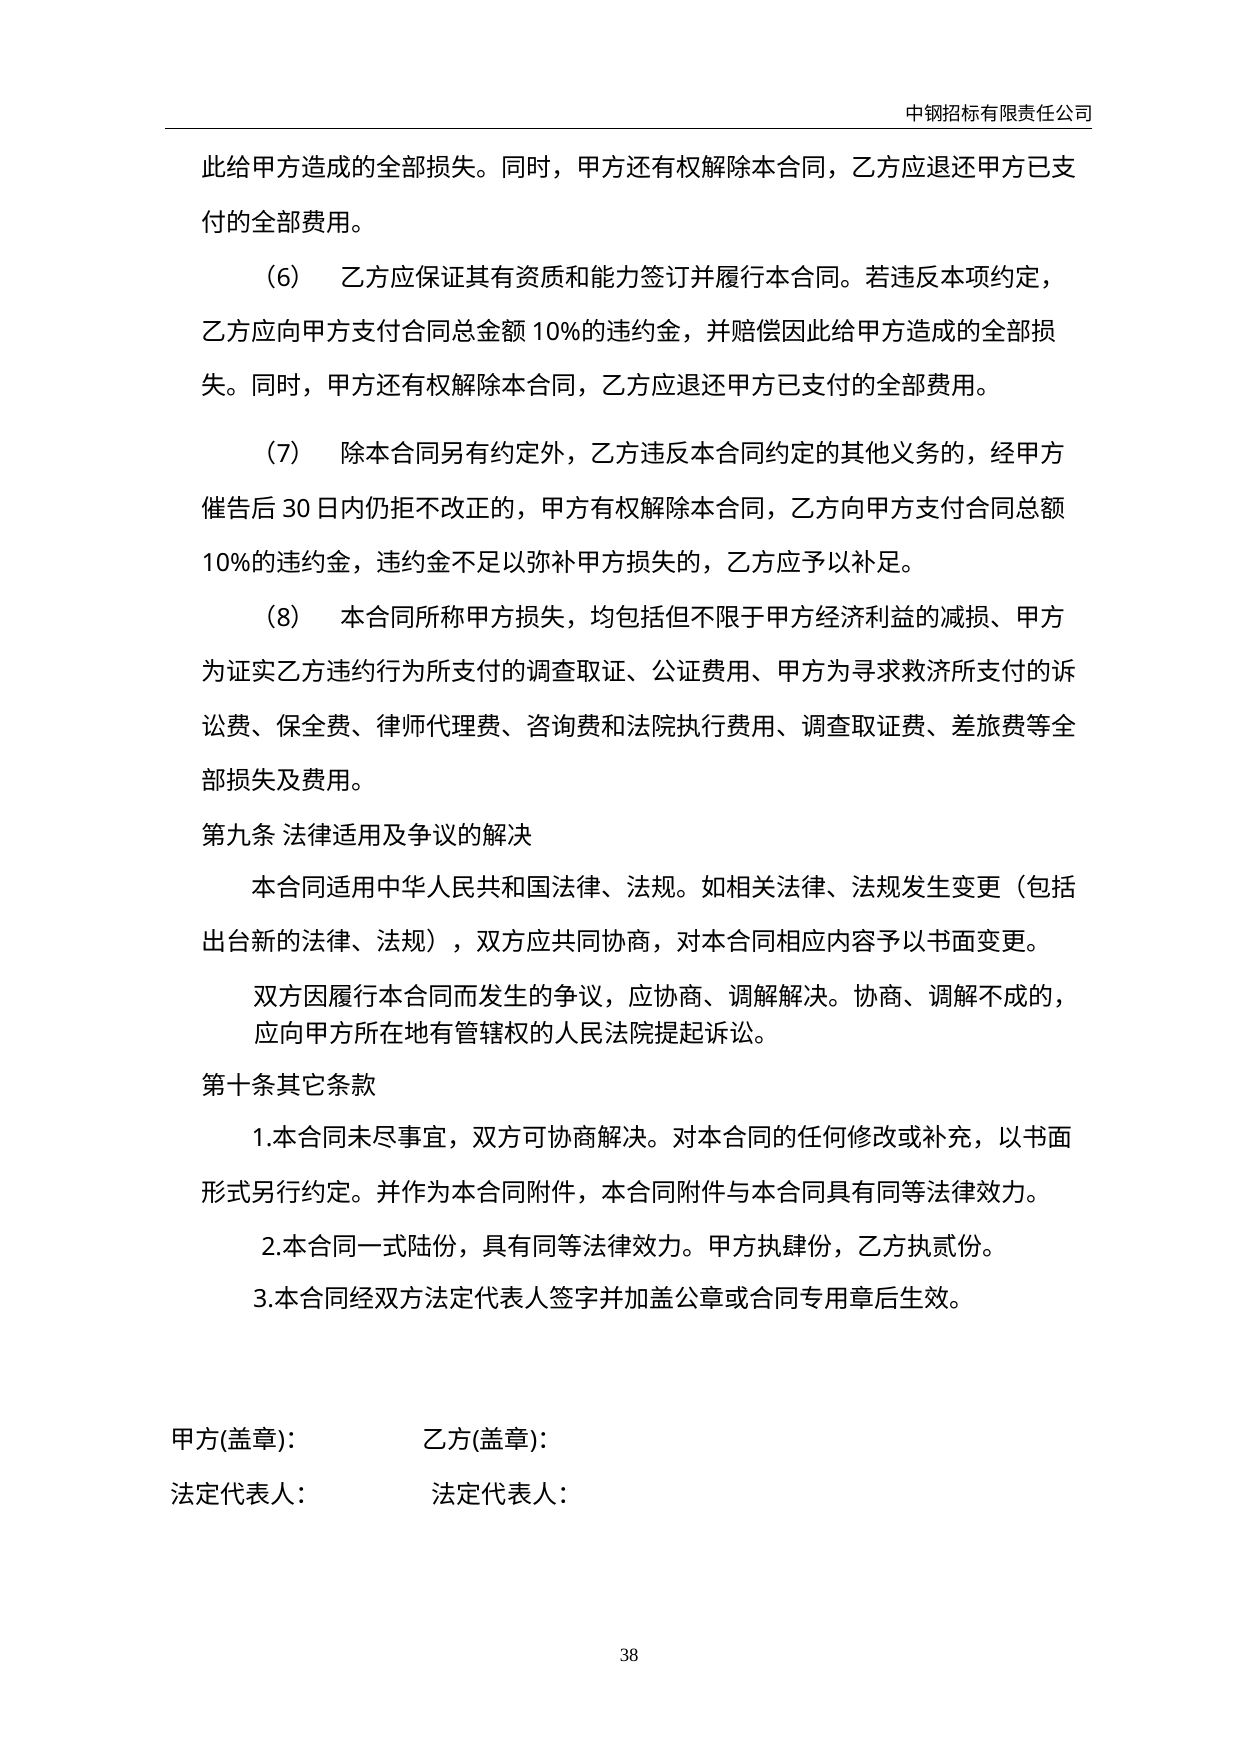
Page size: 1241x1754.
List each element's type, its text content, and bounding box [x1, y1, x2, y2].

text 双方因履行本合同而发生的争议，应协商、调解解决。协商、调解不成的，应向甲方所在地有管辖权的人民法院提起诉讼。 [253, 977, 1092, 1050]
text 法定代表人： 法定代表人： [170, 1475, 815, 1511]
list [201, 148, 1080, 238]
list 乙方应保证其有资质和能力签订并履行本合同。若违反本项约定，乙方应向甲方支付合同总金额10%的违约金，并赔偿因此给甲方造成的全部损失。同时，甲方还有权解除本合同，乙方应退还甲方已支付的全部费用。 [201, 257, 1080, 402]
text 第九条 法律适用及争议的解决 [201, 815, 1092, 852]
list 除本合同另有约定外，乙方违反本合同约定的其他义务的，经甲方催告后 30日内仍拒不改正的，甲方有权解除本合同，乙方向甲方支付合同总额10%的违约金，违约金不足以弥补甲方损失的，乙方应予以补足。 [201, 434, 1080, 579]
text 第十条其它条款 [201, 1066, 1092, 1102]
text 1.本合同未尽事宜，双方可协商解决。对本合同的任何修改或补充，以书面形式另行约定。并作为本合同附件，本合同附件与本合同具有同等法律效力。 [201, 1118, 1092, 1208]
list 本合同所称甲方损失，均包括但不限于甲方经济利益的减损、甲方为证实乙方违约行为所支付的调查取证、公证费用、甲方为寻求救济所支付的诉讼费、保全费、律师代理费、咨询费和法院执行费用、调查取证费、差旅费等全部损失及费用。 [201, 597, 1080, 797]
text 甲方(盖章)： 乙方(盖章)： [170, 1420, 815, 1456]
text 本合同适用中华人民共和国法律、法规。如相关法律、法规发生变更（包括出台新的法律、法规），双方应共同协商，对本合同相应内容予以书面变更。 [201, 867, 1092, 958]
text 2.本合同一式陆份，具有同等法律效力。甲方执肆份，乙方执贰份。 [261, 1227, 1092, 1263]
text 3.本合同经双方法定代表人签字并加盖公章或合同专用章后生效。 [253, 1279, 1092, 1315]
